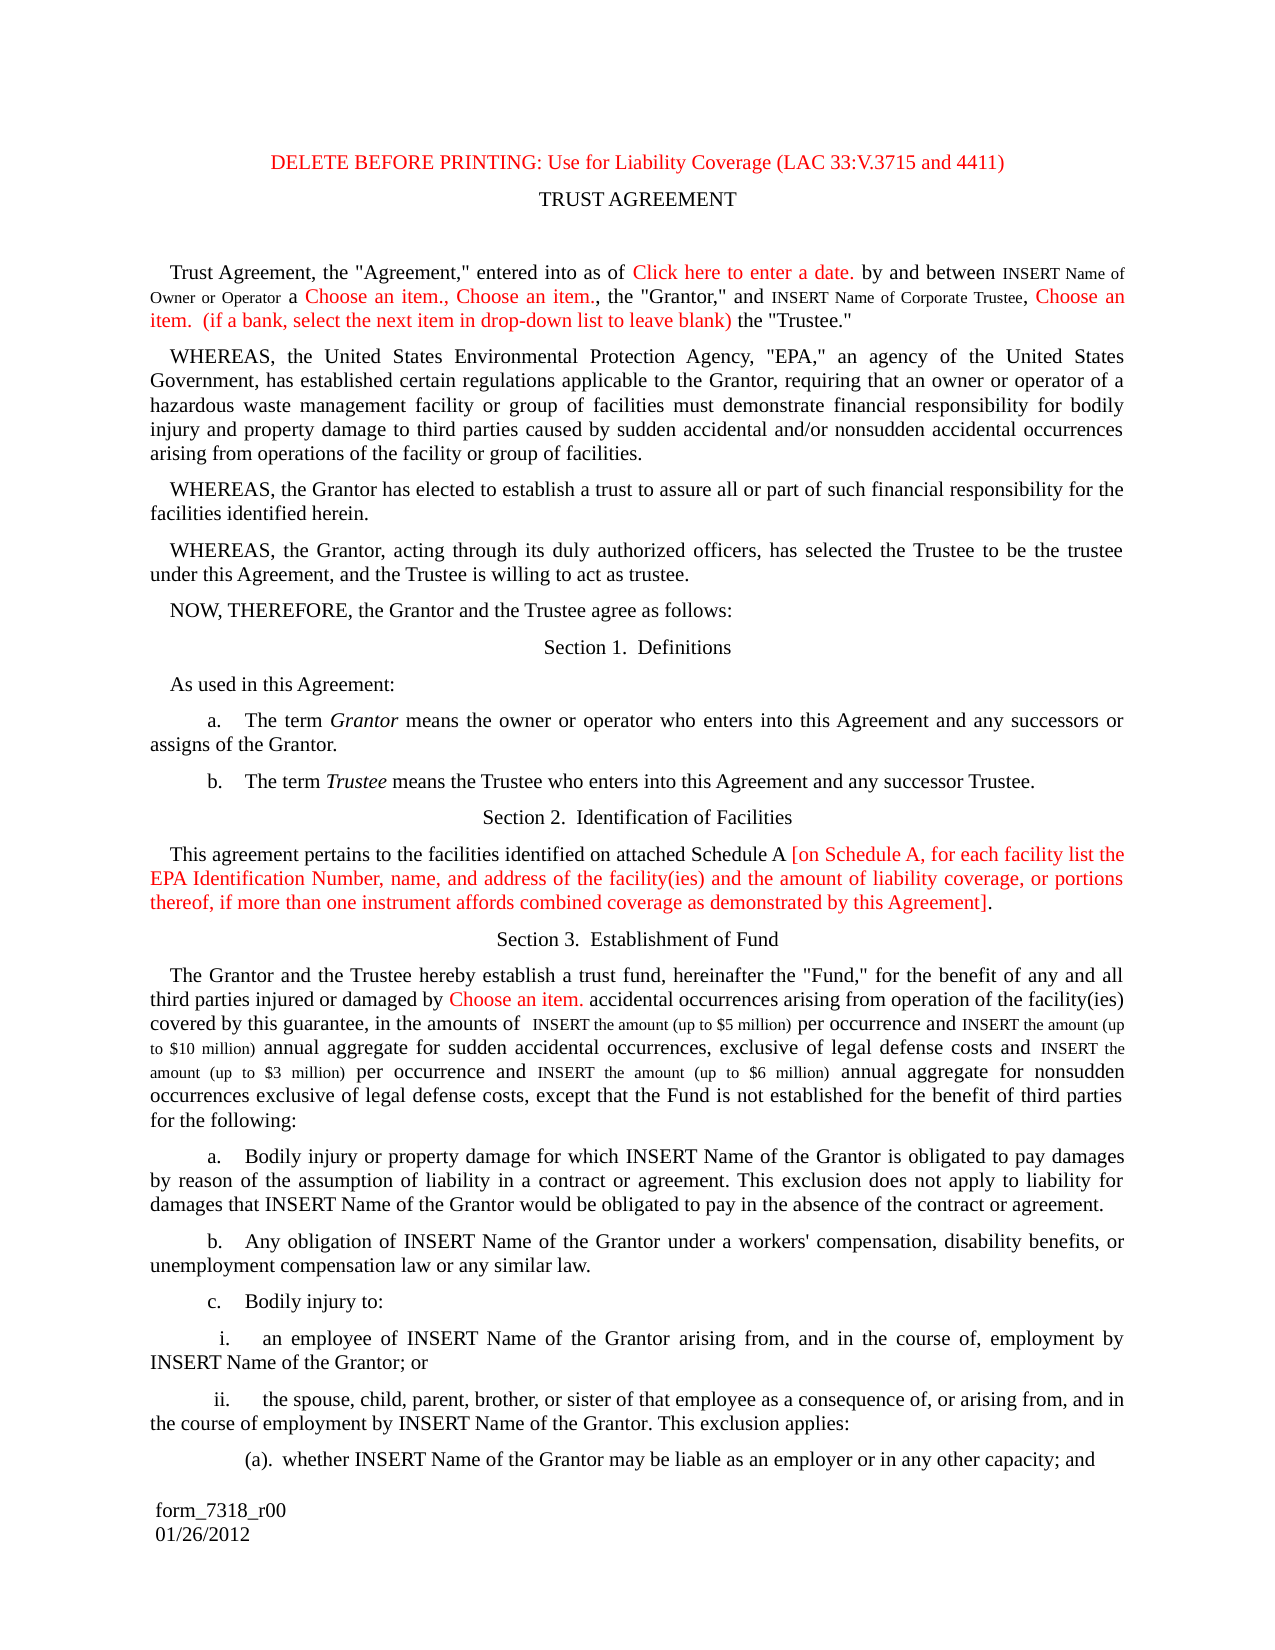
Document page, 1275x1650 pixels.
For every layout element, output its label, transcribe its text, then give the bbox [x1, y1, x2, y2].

text Trust Agreement, the "Agreement," entered into as of by and between a , the "Grantor," and , the "Trustee." [150, 260, 1125, 332]
text a. The term Grantor means the owner or operator who enters into this Agreement and any successors or assigns of the Grantor. [150, 708, 1125, 756]
text This agreement pertains to the facilities identified on attached Schedule A [on Schedule A, for each facility list the EPA Identification Number, name, and address of the facility(ies) and the amount of liability coverage, or portions thereof, if more than one instrument affords combined coverage as demonstrated by this Agreement]. [150, 842, 1125, 914]
text b. Any obligation of under a workers' compensation, disability benefits, or unemployment compensation law or any similar law. [150, 1229, 1125, 1277]
text WHEREAS, the United States Environmental Protection Agency, "EPA," an agency of the United States Government, has established certain regulations applicable to the Grantor, requiring that an owner or operator of a hazardous waste management facility or group of facilities must demonstrate financial responsibility for bodily injury and property damage to third parties caused by sudden accidental and/or nonsudden accidental occurrences arising from operations of the facility or group of facilities. [150, 344, 1125, 465]
text a. Bodily injury or property damage for which is obligated to pay damages by reason of the assumption of liability in a contract or agreement. This exclusion does not apply to liability for damages that would be obligated to pay in the absence of the contract or agreement. [150, 1144, 1125, 1216]
text WHEREAS, the Grantor has elected to establish a trust to assure all or part of such financial responsibility for the facilities identified herein. [150, 477, 1125, 525]
text The Grantor and the Trustee hereby establish a trust fund, hereinafter the "Fund," for the benefit of any and all third parties injured or damaged by accidental occurrences arising from operation of the facility(ies) covered by this guarantee, in the amounts of per occurrence and annual aggregate for sudden accidental occurrences, exclusive of legal defense costs and per occurrence and annual aggregate for nonsudden occurrences exclusive of legal defense costs, except that the Fund is not established for the benefit of third parties for the following: [150, 963, 1125, 1132]
text ii. the spouse, child, parent, brother, or sister of that employee as a consequence of, or arising from, and in the course of employment by . This exclusion applies: [150, 1387, 1125, 1435]
text b. The term Trustee means the Trustee who enters into this Agreement and any successor Trustee. [150, 769, 1125, 793]
text NOW, THEREFORE, the Grantor and the Trustee agree as follows: [150, 598, 1125, 622]
text (a). whether may be liable as an employer or in any other capacity; and [150, 1447, 1125, 1471]
text As used in this Agreement: [150, 672, 1125, 696]
text i. an employee of arising from, and in the course of, employment by ; or [150, 1326, 1125, 1374]
text Section 2. Identification of Facilities [150, 805, 1125, 829]
text TRUST AGREEMENT [150, 187, 1125, 211]
text c. Bodily injury to: [150, 1289, 1125, 1313]
text Section 1. Definitions [150, 635, 1125, 659]
text Section 3. Establishment of Fund [150, 927, 1125, 951]
text DELETE BEFORE PRINTING: Use for Liability Coverage (LAC 33:V.3715 and 4411) [150, 150, 1125, 174]
text WHEREAS, the Grantor, acting through its duly authorized officers, has selected the Trustee to be the trustee under this Agreement, and the Trustee is willing to act as trustee. [150, 538, 1125, 586]
